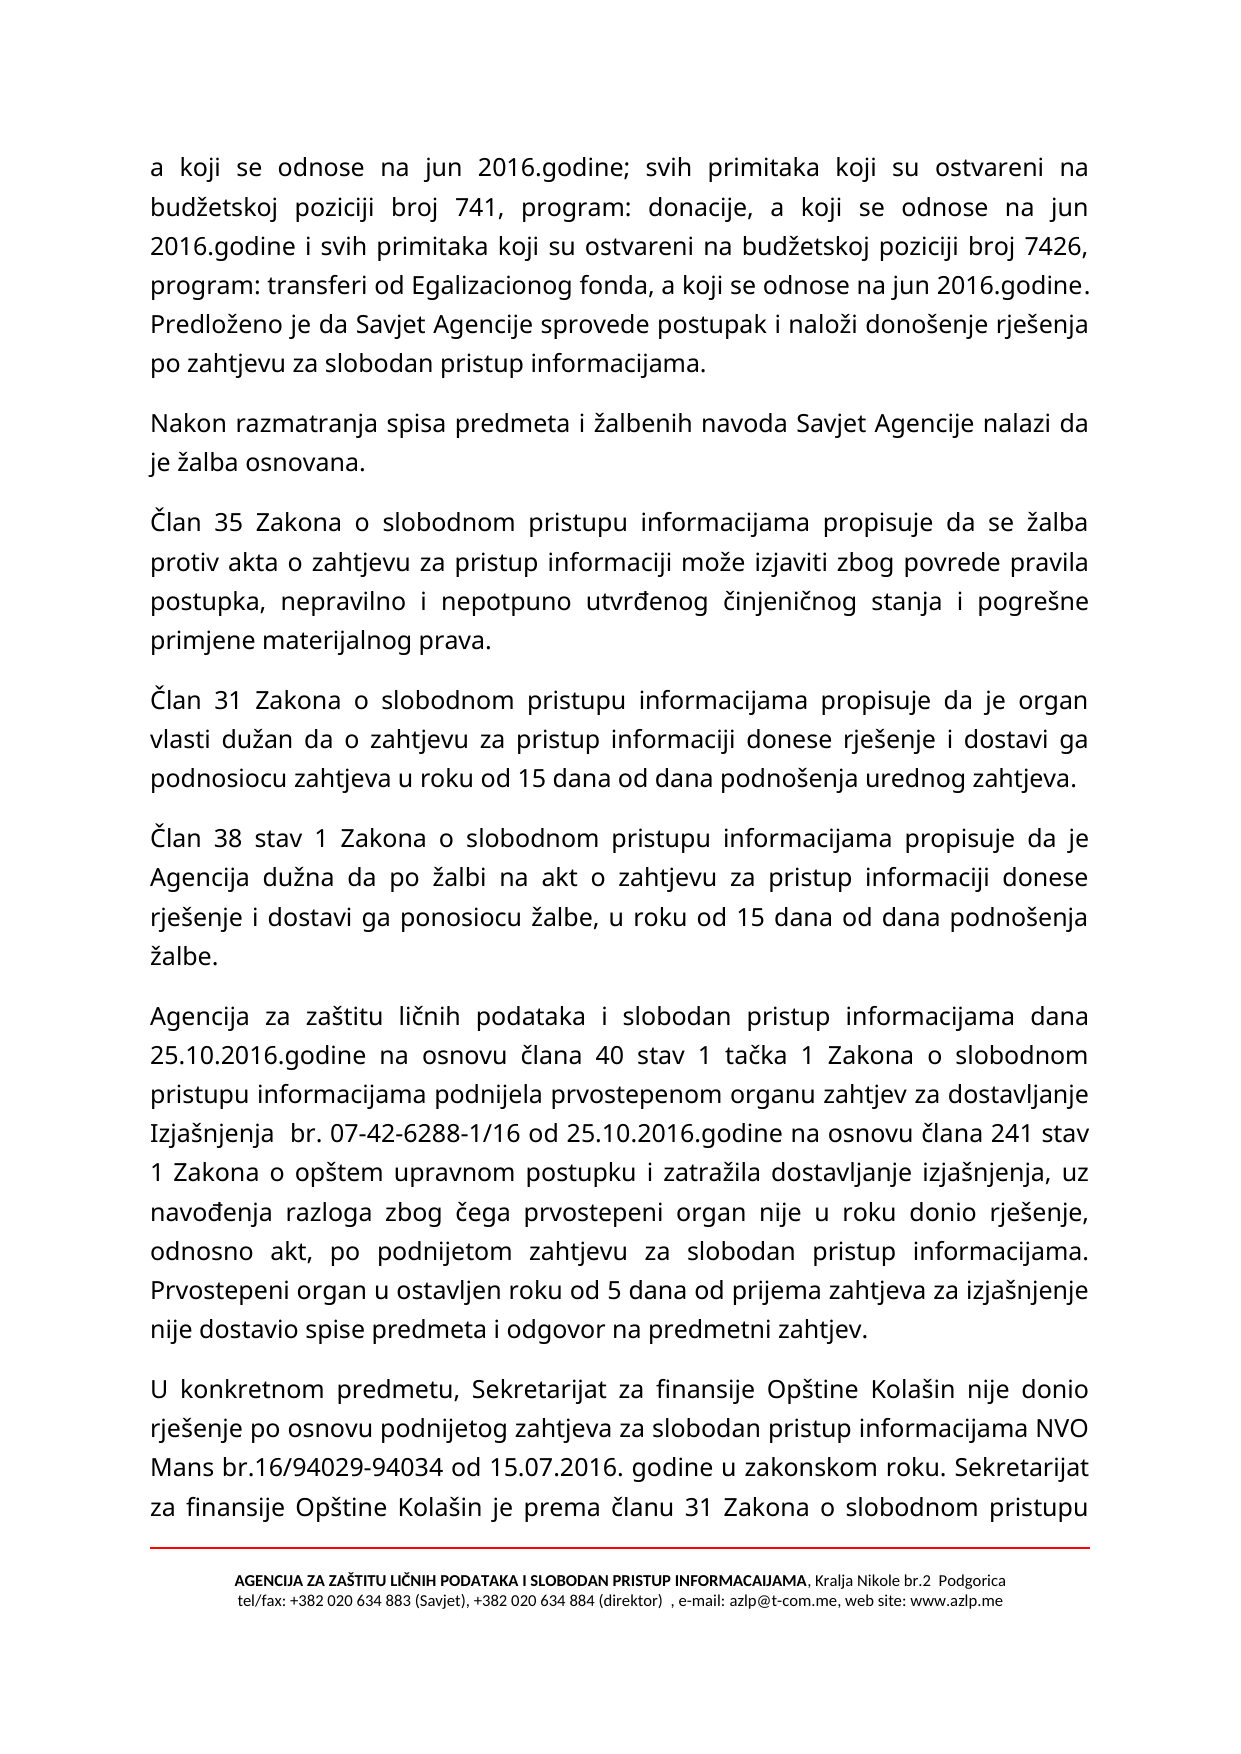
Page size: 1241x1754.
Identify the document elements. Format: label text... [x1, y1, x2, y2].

text Član 35 Zakona o slobodnom pristupu informacijama propisuje da se žalba protiv akta o zahtjevu za pristup informaciji može izjaviti zbog povrede pravila postupka, nepravilno i nepotpuno utvrđenog činjeničnog stanja i pogrešne primjene materijalnog prava. [150, 505, 1090, 657]
text Agencija za zaštitu ličnih podataka i slobodan pristup informacijama dana 25.10.2016.godine na osnovu člana 40 stav 1 tačka 1 Zakona o slobodnom pristupu informacijama podnijela prvostepenom organu zahtjev za dostavljanje Izjašnjenja br. 07-42-6288-1/16 od 25.10.2016.godine na osnovu člana 241 stav 1 Zakona o opštem upravnom postupku i zatražila dostavljanje izjašnjenja, uz navođenja razloga zbog čega prvostepeni organ nije u roku donio rješenje, odnosno akt, po podnijetom zahtjevu za slobodan pristup informacijama. Prvostepeni organ u ostavljen roku od 5 dana od prijema zahtjeva za izjašnjenje nije dostavio spise predmeta i odgovor na predmetni zahtjev. [150, 998, 1090, 1346]
text Član 38 stav 1 Zakona o slobodnom pristupu informacijama propisuje da je Agencija dužna da po žalbi na akt o zahtjevu za pristup informaciji donese rješenje i dostavi ga ponosiocu žalbe, u roku od 15 dana od dana podnošenja žalbe. [150, 821, 1090, 972]
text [150, 150, 1090, 380]
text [150, 1372, 1090, 1523]
text Nakon razmatranja spisa predmeta i žalbenih navoda Savjet Agencije nalazi da je žalba osnovana. [150, 406, 1090, 479]
text Član 31 Zakona o slobodnom pristupu informacijama propisuje da je organ vlasti dužan da o zahtjevu za pristup informaciji donese rješenje i dostavi ga podnosiocu zahtjeva u roku od 15 dana od dana podnošenja urednog zahtjeva. [150, 682, 1090, 795]
